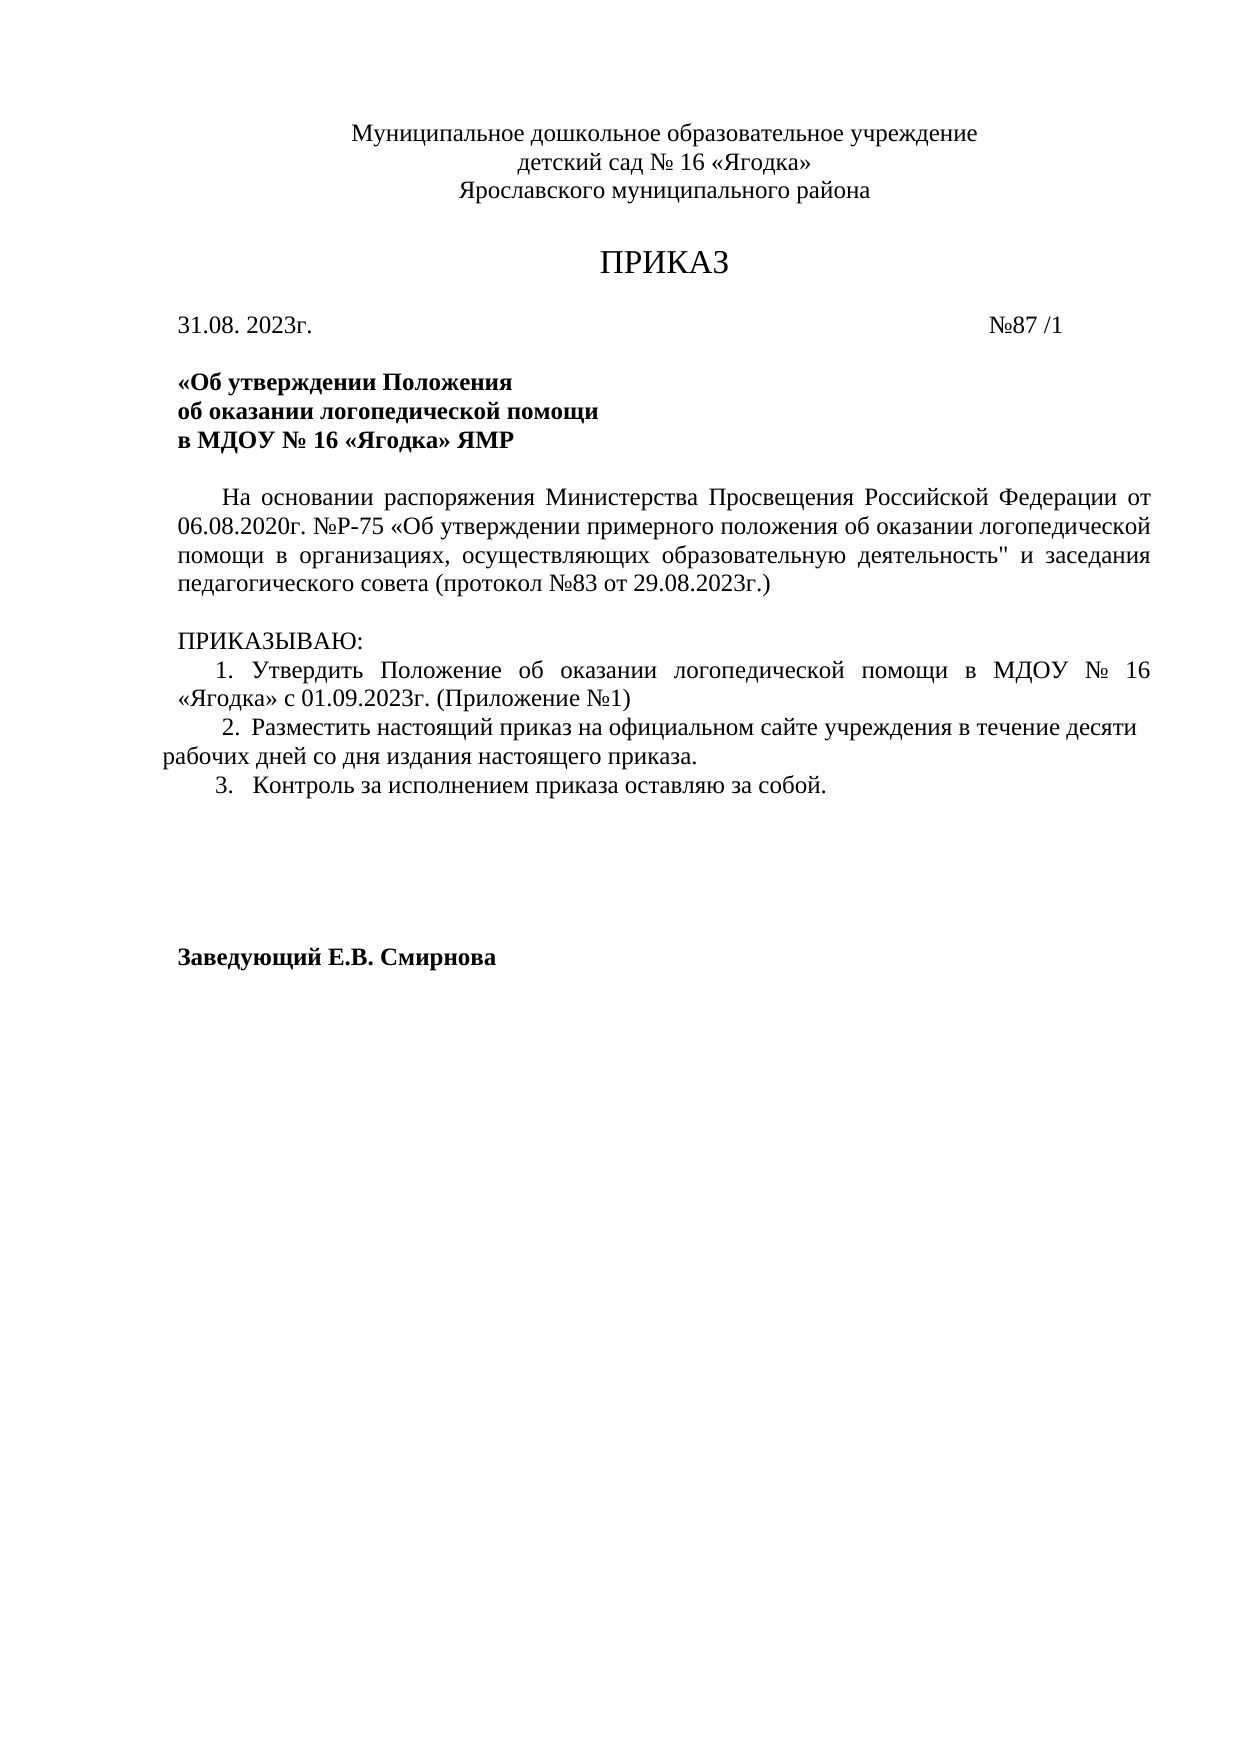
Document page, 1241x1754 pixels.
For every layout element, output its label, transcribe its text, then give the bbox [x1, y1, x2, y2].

text ПРИКАЗ [177, 243, 1152, 281]
text ПРИКАЗЫВАЮ: [177, 626, 1152, 655]
text На основании распоряжения Министерства Просвещения Российской Федерации от 06.08.2020г. №Р-75 «Об утверждении примерного положения об оказании логопедической помощи в организациях, осуществляющих образовательную деятельность" и заседания педагогического совета (протокол №83 от 29.08.2023г.) [177, 482, 1152, 597]
text в МДОУ № 16 «Ягодка» ЯМР [177, 425, 1152, 453]
text «Об утверждении Положения [177, 367, 1152, 396]
text 31.08. 2023г. №87 /1 [177, 310, 1152, 338]
list Разместить настоящий приказ на официальном сайте учреждения в течение десяти рабочих дней со дня издания настоящего приказа. [162, 712, 1152, 770]
text детский сад № 16 «Ягодка» [177, 147, 1152, 176]
list Утвердить Положение об оказании логопедической помощи в МДОУ № 16 «Ягодка» с 01.09.2023г. (Приложение №1) [177, 655, 1152, 712]
list Контроль за исполнением приказа оставляю за собой. [215, 770, 1152, 798]
text Ярославского муниципального района [177, 176, 1152, 204]
text об оказании логопедической помощи [177, 396, 1152, 425]
text Заведующий Е.В. Смирнова [177, 942, 1152, 971]
text Муниципальное дошкольное образовательное учреждение [177, 118, 1152, 147]
